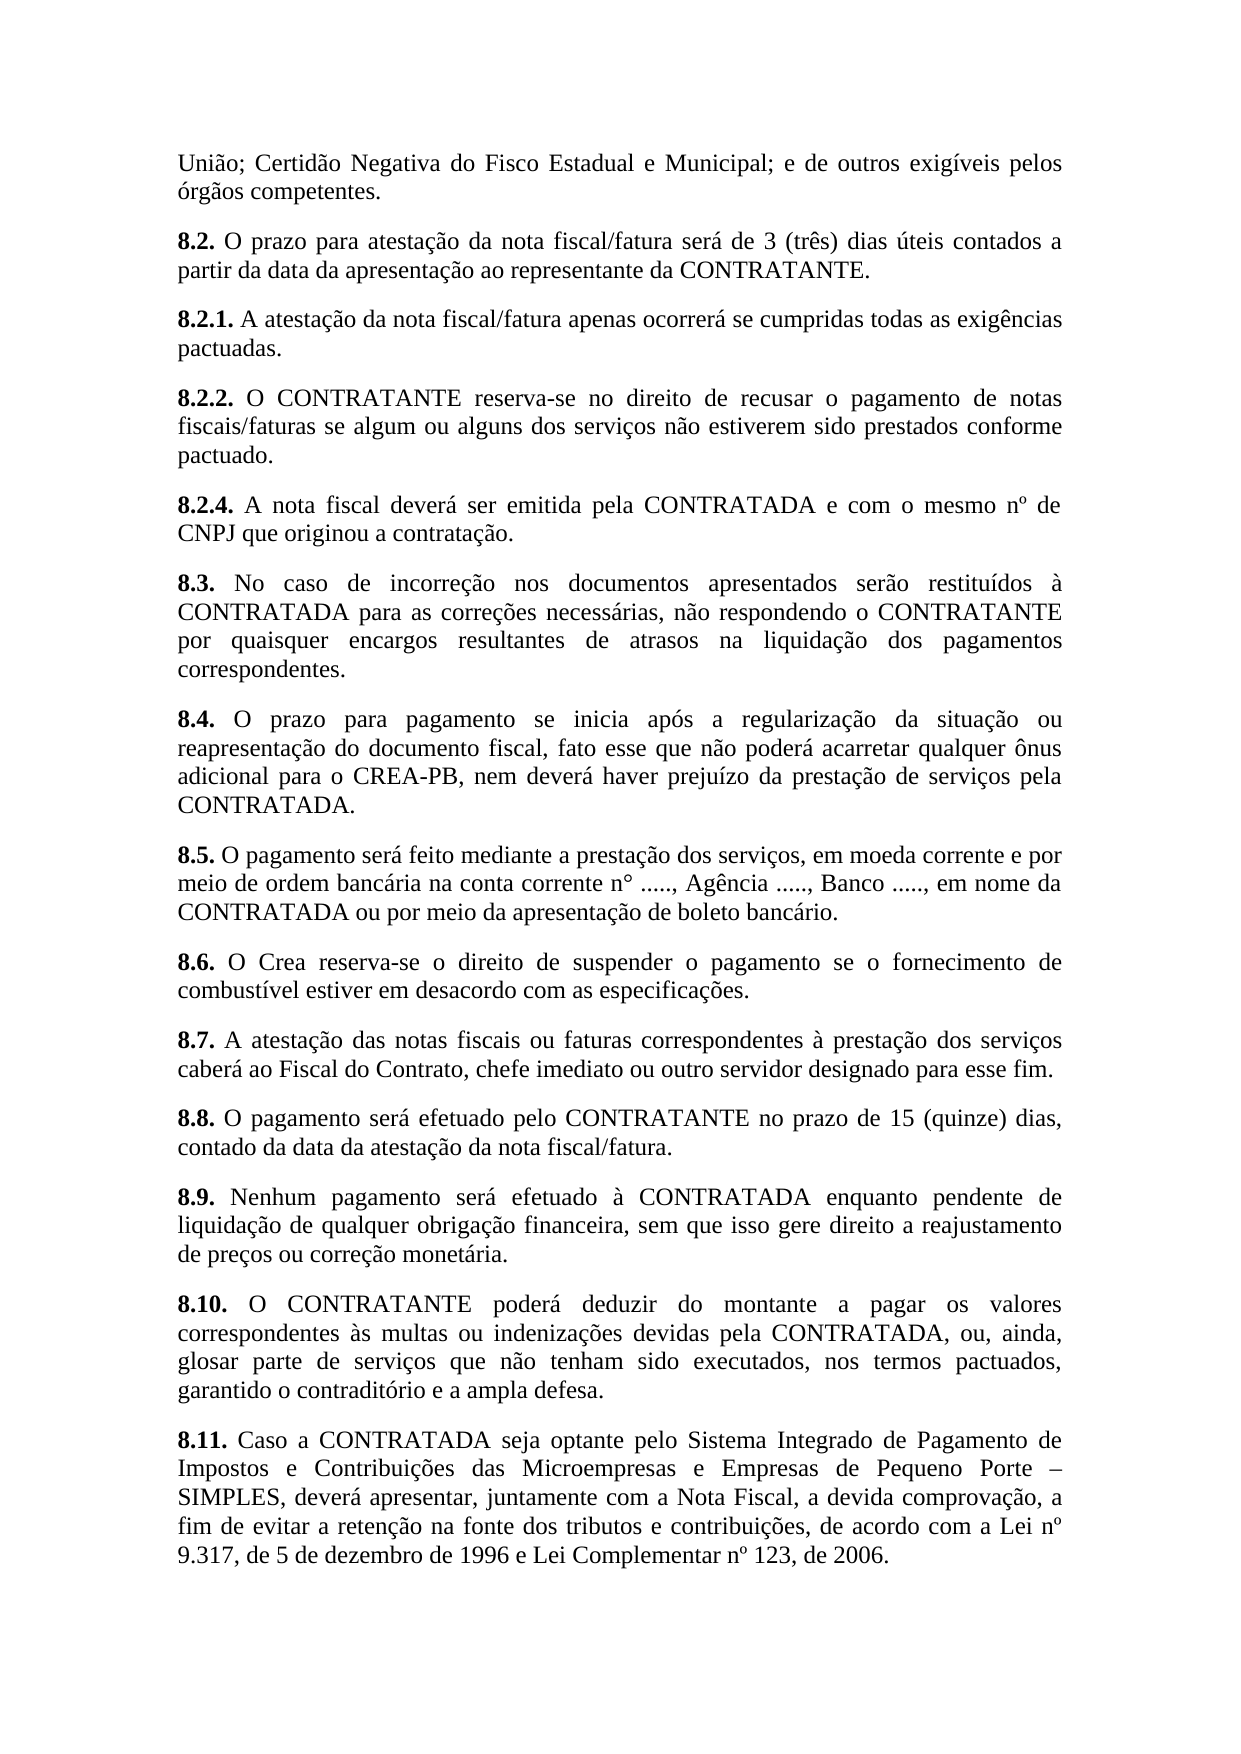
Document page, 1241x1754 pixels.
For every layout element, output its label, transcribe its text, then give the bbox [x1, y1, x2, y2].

text 8.2.1. A atestação da nota fiscal/fatura apenas ocorrerá se cumpridas todas as exigências pactuadas. [177, 304, 1063, 362]
text 8.2. O prazo para atestação da nota fiscal/fatura será de 3 (três) dias úteis contados a partir da data da apresentação ao representante da CONTRATANTE. [177, 226, 1063, 283]
text 8.5. O pagamento será feito mediante a prestação dos serviços, em moeda corrente e por meio de ordem bancária na conta corrente n° ....., Agência ....., Banco ....., em nome da CONTRATADA ou por meio da apresentação de boleto bancário. [177, 840, 1063, 926]
text 8.8. O pagamento será efetuado pelo CONTRATANTE no prazo de 15 (quinze) dias, contado da data da atestação da nota fiscal/fatura. [177, 1103, 1063, 1161]
text 8.10. O CONTRATANTE poderá deduzir do montante a pagar os valores correspondentes às multas ou indenizações devidas pela CONTRATADA, ou, ainda, glosar parte de serviços que não tenham sido executados, nos termos pactuados, garantido o contraditório e a ampla defesa. [177, 1289, 1063, 1404]
text 8.2.4. A nota fiscal deverá ser emitida pela CONTRATADA e com o mesmo nº de CNPJ que originou a contratação. [177, 490, 1063, 547]
text 8.11. Caso a CONTRATADA seja optante pelo Sistema Integrado de Pagamento de Impostos e Contribuições das Microempresas e Empresas de Pequeno Porte – SIMPLES, deverá apresentar, juntamente com a Nota Fiscal, a devida comprovação, a fim de evitar a retenção na fonte dos tributos e contribuições, de acordo com a Lei nº 9.317, de 5 de dezembro de 1996 e Lei Complementar nº 123, de 2006. [177, 1425, 1063, 1568]
text 8.6. O Crea reserva-se o direito de suspender o pagamento se o fornecimento de combustível estiver em desacordo com as especificações. [177, 947, 1063, 1004]
text 8.9. Nenhum pagamento será efetuado à CONTRATADA enquanto pendente de liquidação de qualquer obrigação financeira, sem que isso gere direito a reajustamento de preços ou correção monetária. [177, 1182, 1063, 1268]
text 8.2.2. O CONTRATANTE reserva-se no direito de recusar o pagamento de notas fiscais/faturas se algum ou alguns dos serviços não estiverem sido prestados conforme pactuado. [177, 383, 1063, 469]
text 8.3. No caso de incorreção nos documentos apresentados serão restituídos à CONTRATADA para as correções necessárias, não respondendo o CONTRATANTE por quaisquer encargos resultantes de atrasos na liquidação dos pagamentos correspondentes. [177, 568, 1063, 683]
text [177, 148, 1063, 205]
text 8.7. A atestação das notas fiscais ou faturas correspondentes à prestação dos serviços caberá ao Fiscal do Contrato, chefe imediato ou outro servidor designado para esse fim. [177, 1025, 1063, 1083]
text 8.4. O prazo para pagamento se inicia após a regularização da situação ou reapresentação do documento fiscal, fato esse que não poderá acarretar qualquer ônus adicional para o CREA-PB, nem deverá haver prejuízo da prestação de serviços pela CONTRATADA. [177, 704, 1063, 819]
